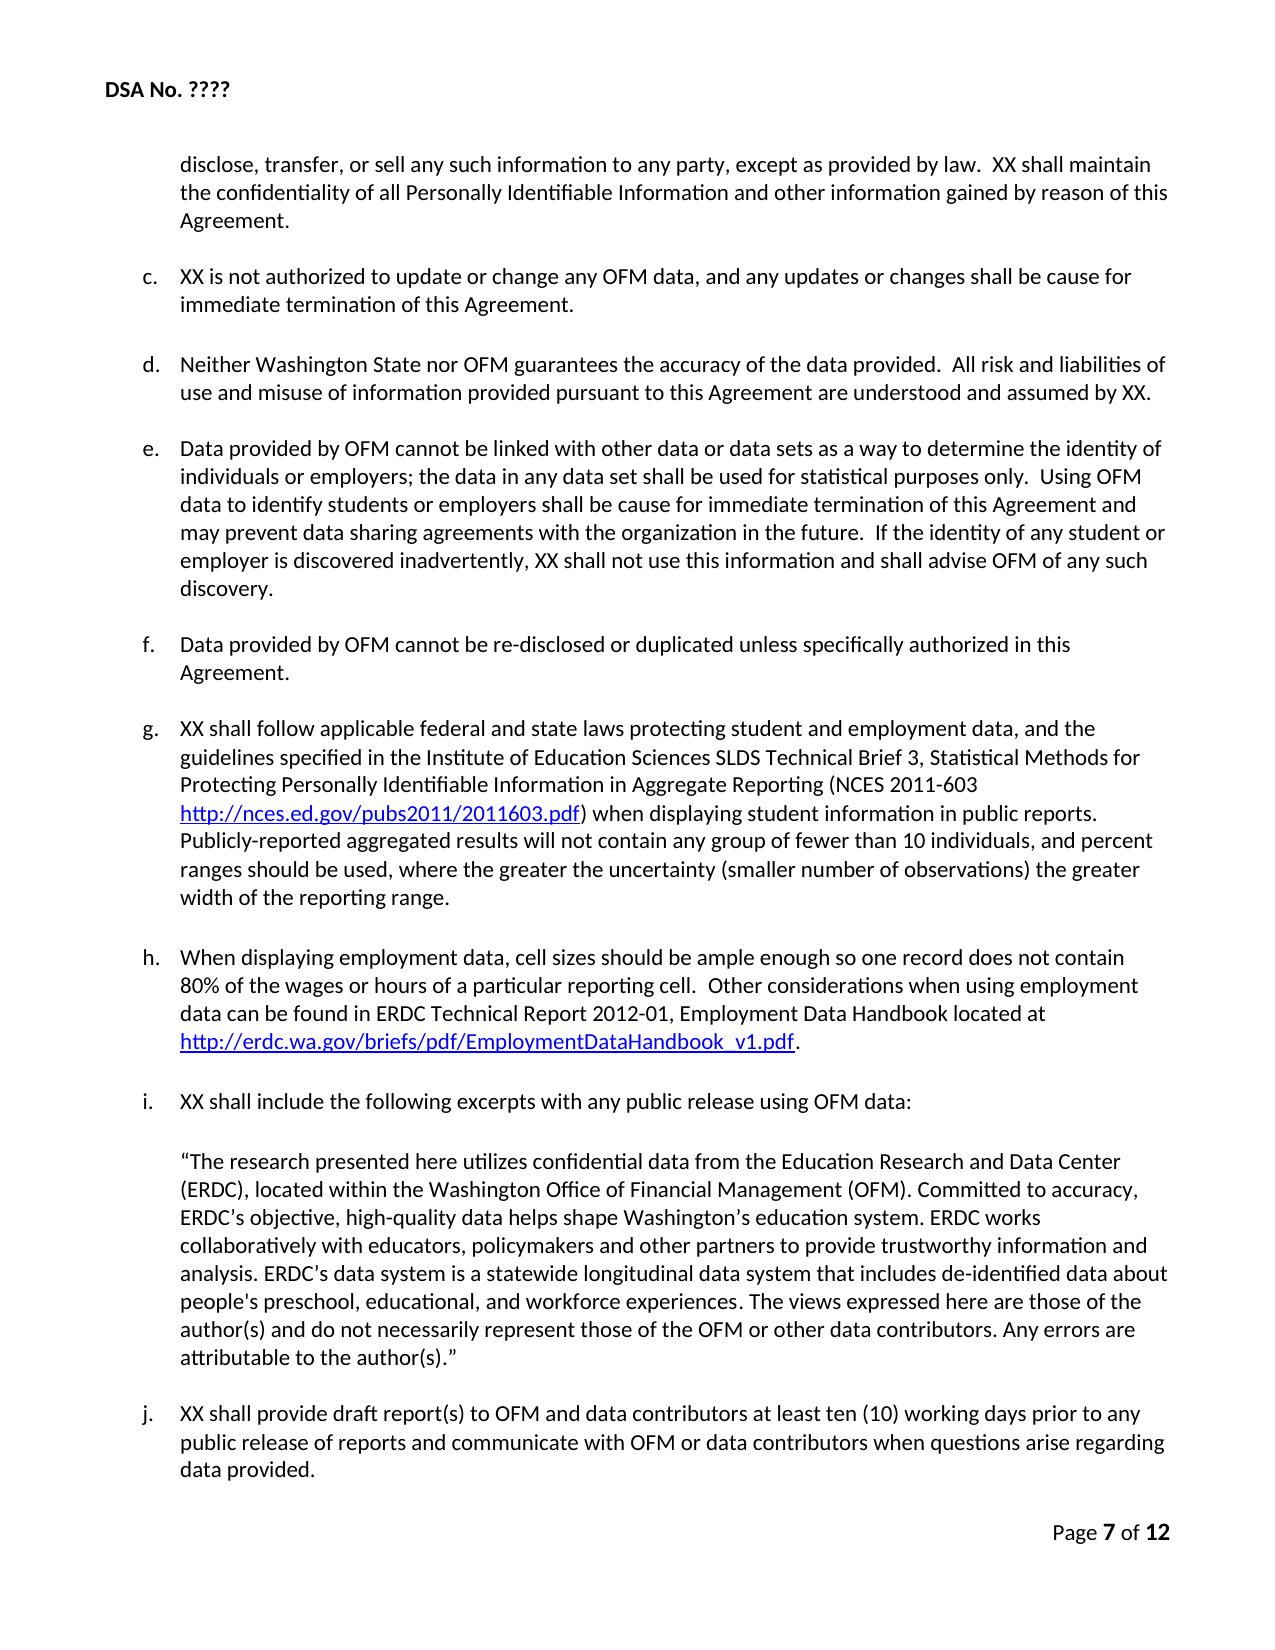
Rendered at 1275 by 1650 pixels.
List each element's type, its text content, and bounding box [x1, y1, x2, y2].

list Data provided by OFM cannot be linked with other data or data sets as a way to determine the identity of individuals or employers; the data in any data set shall be used for statistical purposes only. Using OFM data to identify students or employers shall be cause for immediate termination of this Agreement and may prevent data sharing agreements with the organization in the future. If the identity of any student or employer is discovered inadvertently, XX shall not use this information and shall advise OFM of any such discovery. [142, 434, 1170, 602]
list XX is not authorized to update or change any OFM data, and any updates or changes shall be cause for immediate termination of this Agreement. [142, 262, 1170, 318]
list XX shall follow applicable federal and state laws protecting student and employment data, and the guidelines specified in the Institute of Education Sciences SLDS Technical Brief 3, Statistical Methods for Protecting Personally Identifiable Information in Aggregate Reporting (NCES 2011-603 http://nces.ed.gov/pubs2011/2011603.pdf) when displaying student information in public reports. Publicly-reported aggregated results will not contain any group of fewer than 10 individuals, and percent ranges should be used, where the greater the uncertainty (smaller number of observations) the greater width of the reporting range. [142, 714, 1170, 911]
list XX shall provide draft report(s) to OFM and data contributors at least ten (10) working days prior to any public release of reports and communicate with OFM or data contributors when questions arise regarding data provided. [142, 1399, 1170, 1484]
list When displaying employment data, cell sizes should be ample enough so one record does not contain 80% of the wages or hours of a particular reporting cell. Other considerations when using employment data can be found in ERDC Technical Report 2012-01, Employment Data Handbook located at http://erdc.wa.gov/briefs/pdf/EmploymentDataHandbook_v1.pdf. [142, 943, 1170, 1055]
list “The research presented here utilizes confidential data from the Education Research and Data Center (ERDC), located within the Washington Office of Financial Management (OFM). Committed to accuracy, ERDC’s objective, high-quality data helps shape Washington’s education system. ERDC works collaboratively with educators, policymakers and other partners to provide trustworthy information and analysis. ERDC’s data system is a statewide longitudinal data system that includes de-identified data about people's preschool, educational, and workforce experiences. The views expressed here are those of the author(s) and do not necessarily represent those of the OFM or other data contributors. Any errors are attributable to the author(s).” [180, 1147, 1170, 1372]
list XX shall include the following excerpts with any public release using OFM data: [142, 1087, 1170, 1115]
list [142, 150, 1170, 234]
list Neither Washington State nor OFM guarantees the accuracy of the data provided. All risk and liabilities of use and misuse of information provided pursuant to this Agreement are understood and assumed by XX. [142, 350, 1170, 406]
list Data provided by OFM cannot be re-disclosed or duplicated unless specifically authorized in this Agreement. [142, 631, 1170, 687]
